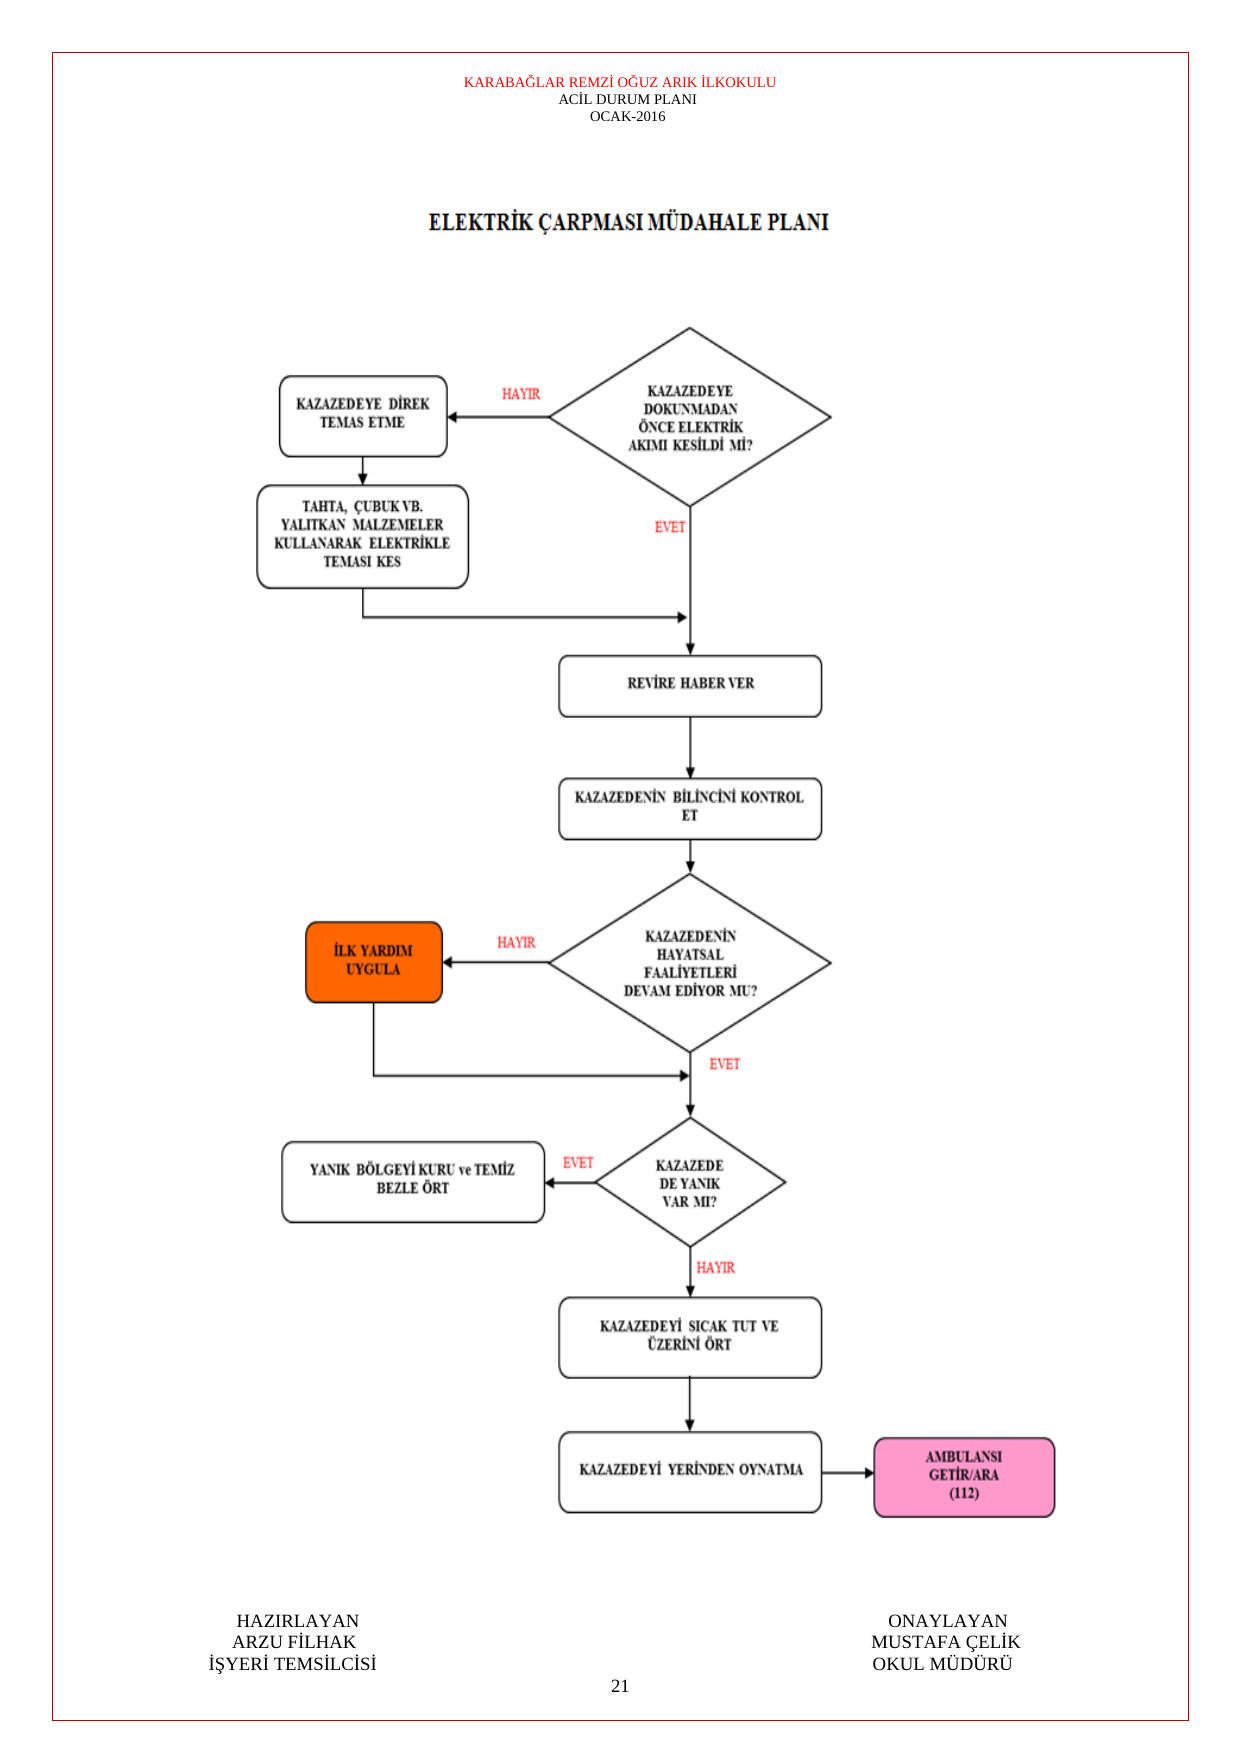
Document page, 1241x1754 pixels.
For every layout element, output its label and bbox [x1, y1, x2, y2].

picture [147, 175, 1084, 1551]
